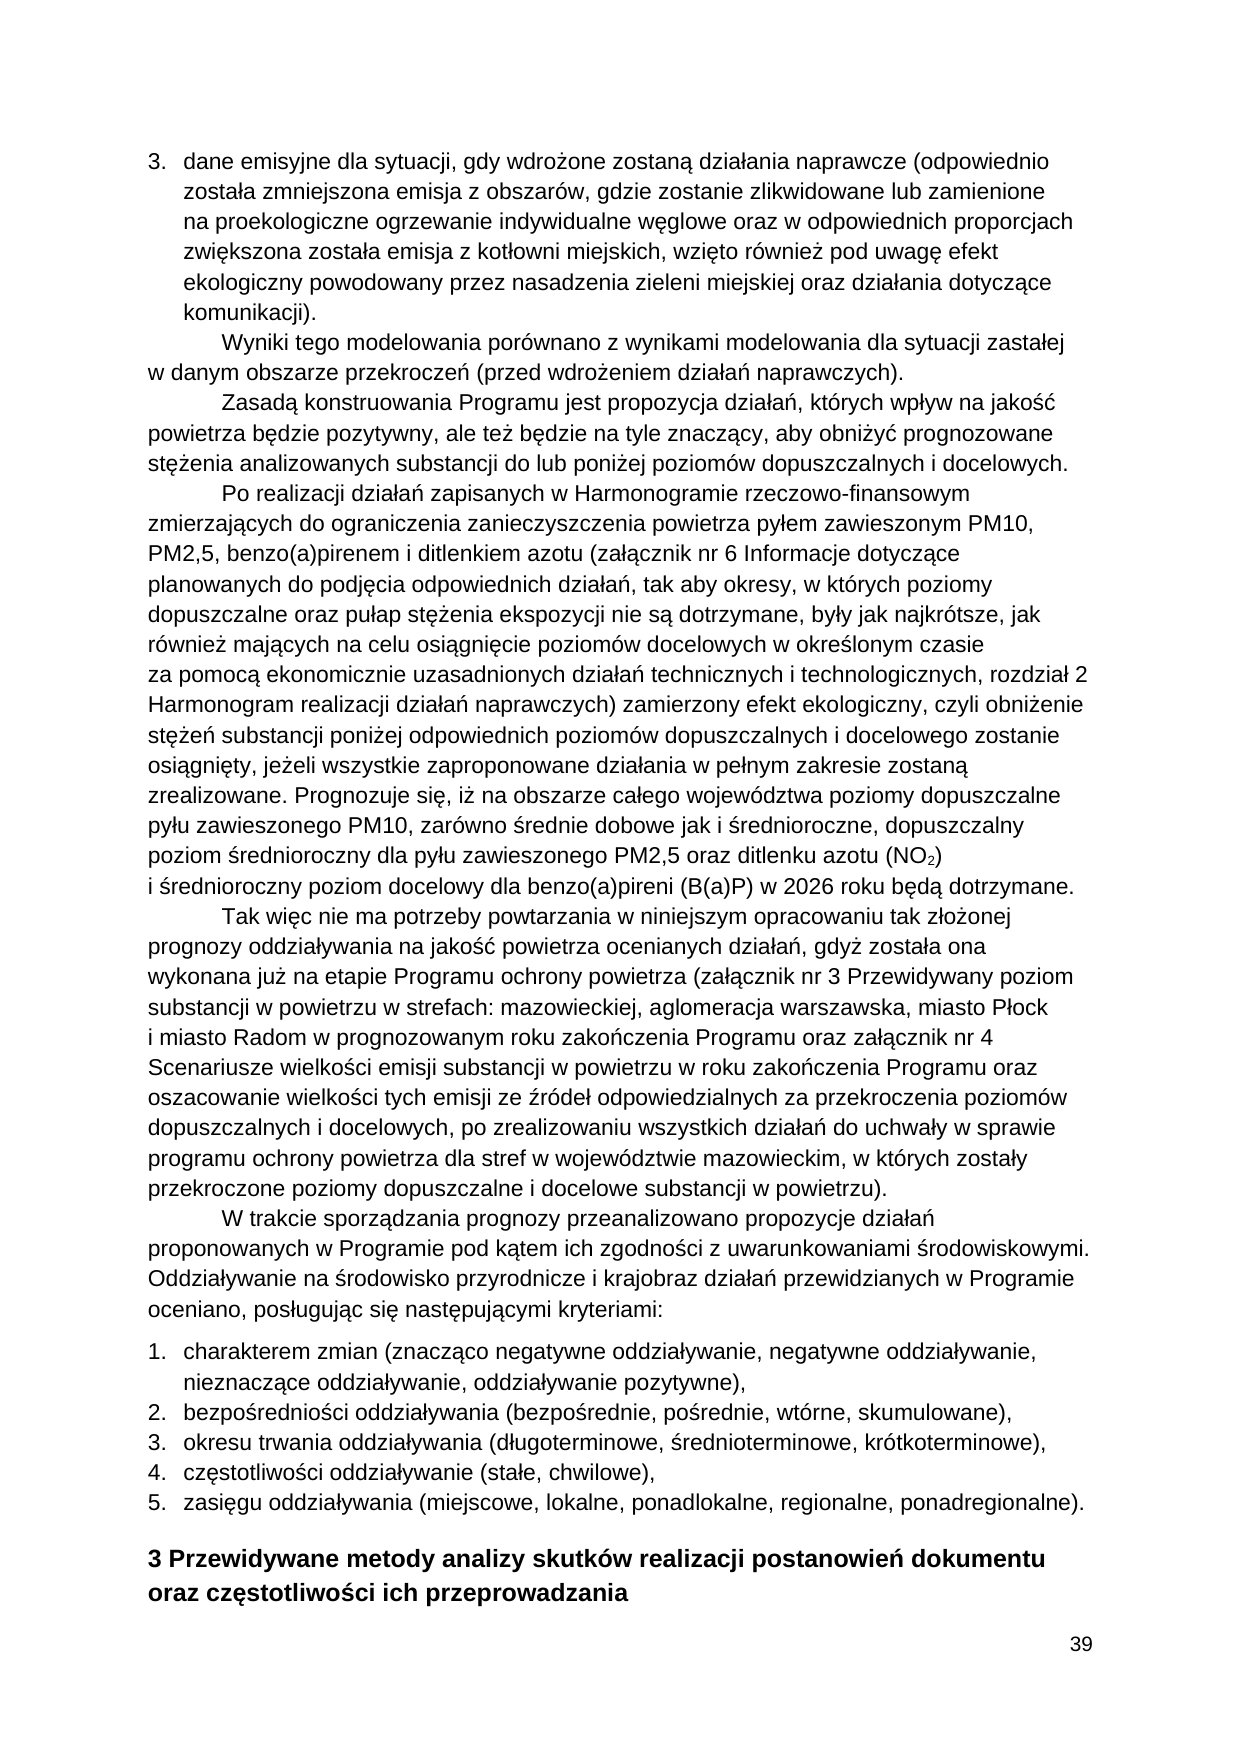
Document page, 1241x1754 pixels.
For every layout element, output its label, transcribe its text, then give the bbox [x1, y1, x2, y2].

text W trakcie sporządzania prognozy przeanalizowano propozycje działań proponowanych w Programie pod kątem ich zgodności z uwarunkowaniami środowiskowymi. Oddziaływanie na środowisko przyrodnicze i krajobraz działań przewidzianych w Programie oceniano, posługując się następującymi kryteriami: [148, 1205, 1093, 1322]
text Tak więc nie ma potrzeby powtarzania w niniejszym opracowaniu tak złożonej prognozy oddziaływania na jakość powietrza ocenianych działań, gdyż została ona wykonana już na etapie Programu ochrony powietrza (załącznik nr 3 Przewidywany poziom substancji w powietrzu w strefach: mazowieckiej, aglomeracja warszawska, miasto Płock i miasto Radom w prognozowanym roku zakończenia Programu oraz załącznik nr 4 Scenariusze wielkości emisji substancji w powietrzu w roku zakończenia Programu oraz oszacowanie wielkości tych emisji ze źródeł odpowiedzialnych za przekroczenia poziomów dopuszczalnych i docelowych, po zrealizowaniu wszystkich działań do uchwały w sprawie programu ochrony powietrza dla stref w województwie mazowieckim, w których zostały przekroczone poziomy dopuszczalne i docelowe substancji w powietrzu). [148, 903, 1093, 1201]
list charakterem zmian (znacząco negatywne oddziaływanie, negatywne oddziaływanie, nieznaczące oddziaływanie, oddziaływanie pozytywne), [148, 1338, 1093, 1395]
list częstotliwości oddziaływanie (stałe, chwilowe), [148, 1459, 1093, 1485]
list zasięgu oddziaływania (miejscowe, lokalne, ponadlokalne, regionalne, ponadregionalne). [148, 1489, 1093, 1516]
list bezpośredniości oddziaływania (bezpośrednie, pośrednie, wtórne, skumulowane), [148, 1399, 1093, 1425]
text Wyniki tego modelowania porównano z wynikami modelowania dla sytuacji zastałej w danym obszarze przekroczeń (przed wdrożeniem działań naprawczych). [148, 329, 1093, 385]
text Zasadą konstruowania Programu jest propozycja działań, których wpływ na jakość powietrza będzie pozytywny, ale też będzie na tyle znaczący, aby obniżyć prognozowane stężenia analizowanych substancji do lub poniżej poziomów dopuszczalnych i docelowych. [148, 389, 1093, 476]
text Po realizacji działań zapisanych w Harmonogramie rzeczowo-finansowym zmierzających do ograniczenia zanieczyszczenia powietrza pyłem zawieszonym PM10, PM2,5, benzo(a)pirenem i ditlenkiem azotu (załącznik nr 6 Informacje dotyczące planowanych do podjęcia odpowiednich działań, tak aby okresy, w których poziomy dopuszczalne oraz pułap stężenia ekspozycji nie są dotrzymane, były jak najkrótsze, jak również mających na celu osiągnięcie poziomów docelowych w określonym czasie za pomocą ekonomicznie uzasadnionych działań technicznych i technologicznych, rozdział 2 Harmonogram realizacji działań naprawczych) zamierzony efekt ekologiczny, czyli obniżenie stężeń substancji poniżej odpowiednich poziomów dopuszczalnych i docelowego zostanie osiągnięty, jeżeli wszystkie zaproponowane działania w pełnym zakresie zostaną zrealizowane. Prognozuje się, iż na obszarze całego województwa poziomy dopuszczalne pyłu zawieszonego PM10, zarówno średnie dobowe jak i średnioroczne, dopuszczalny poziom średnioroczny dla pyłu zawieszonego PM2,5 oraz ditlenku azotu (NO2) i średnioroczny poziom docelowy dla benzo(a)pireni (B(a)P) w 2026 roku będą dotrzymane. [148, 480, 1093, 899]
list dane emisyjne dla sytuacji, gdy wdrożone zostaną działania naprawcze (odpowiednio została zmniejszona emisja z obszarów, gdzie zostanie zlikwidowane lub zamienione na proekologiczne ogrzewanie indywidualne węglowe oraz w odpowiednich proporcjach zwiększona została emisja z kotłowni miejskich, wzięto również pod uwagę efekt ekologiczny powodowany przez nasadzenia zieleni miejskiej oraz działania dotyczące komunikacji). [148, 148, 1093, 325]
subtitle 3 Przewidywane metody analizy skutków realizacji postanowień dokumentu oraz częstotliwości ich przeprowadzania [148, 1544, 1093, 1606]
list okresu trwania oddziaływania (długoterminowe, średnioterminowe, krótkoterminowe), [148, 1429, 1093, 1455]
